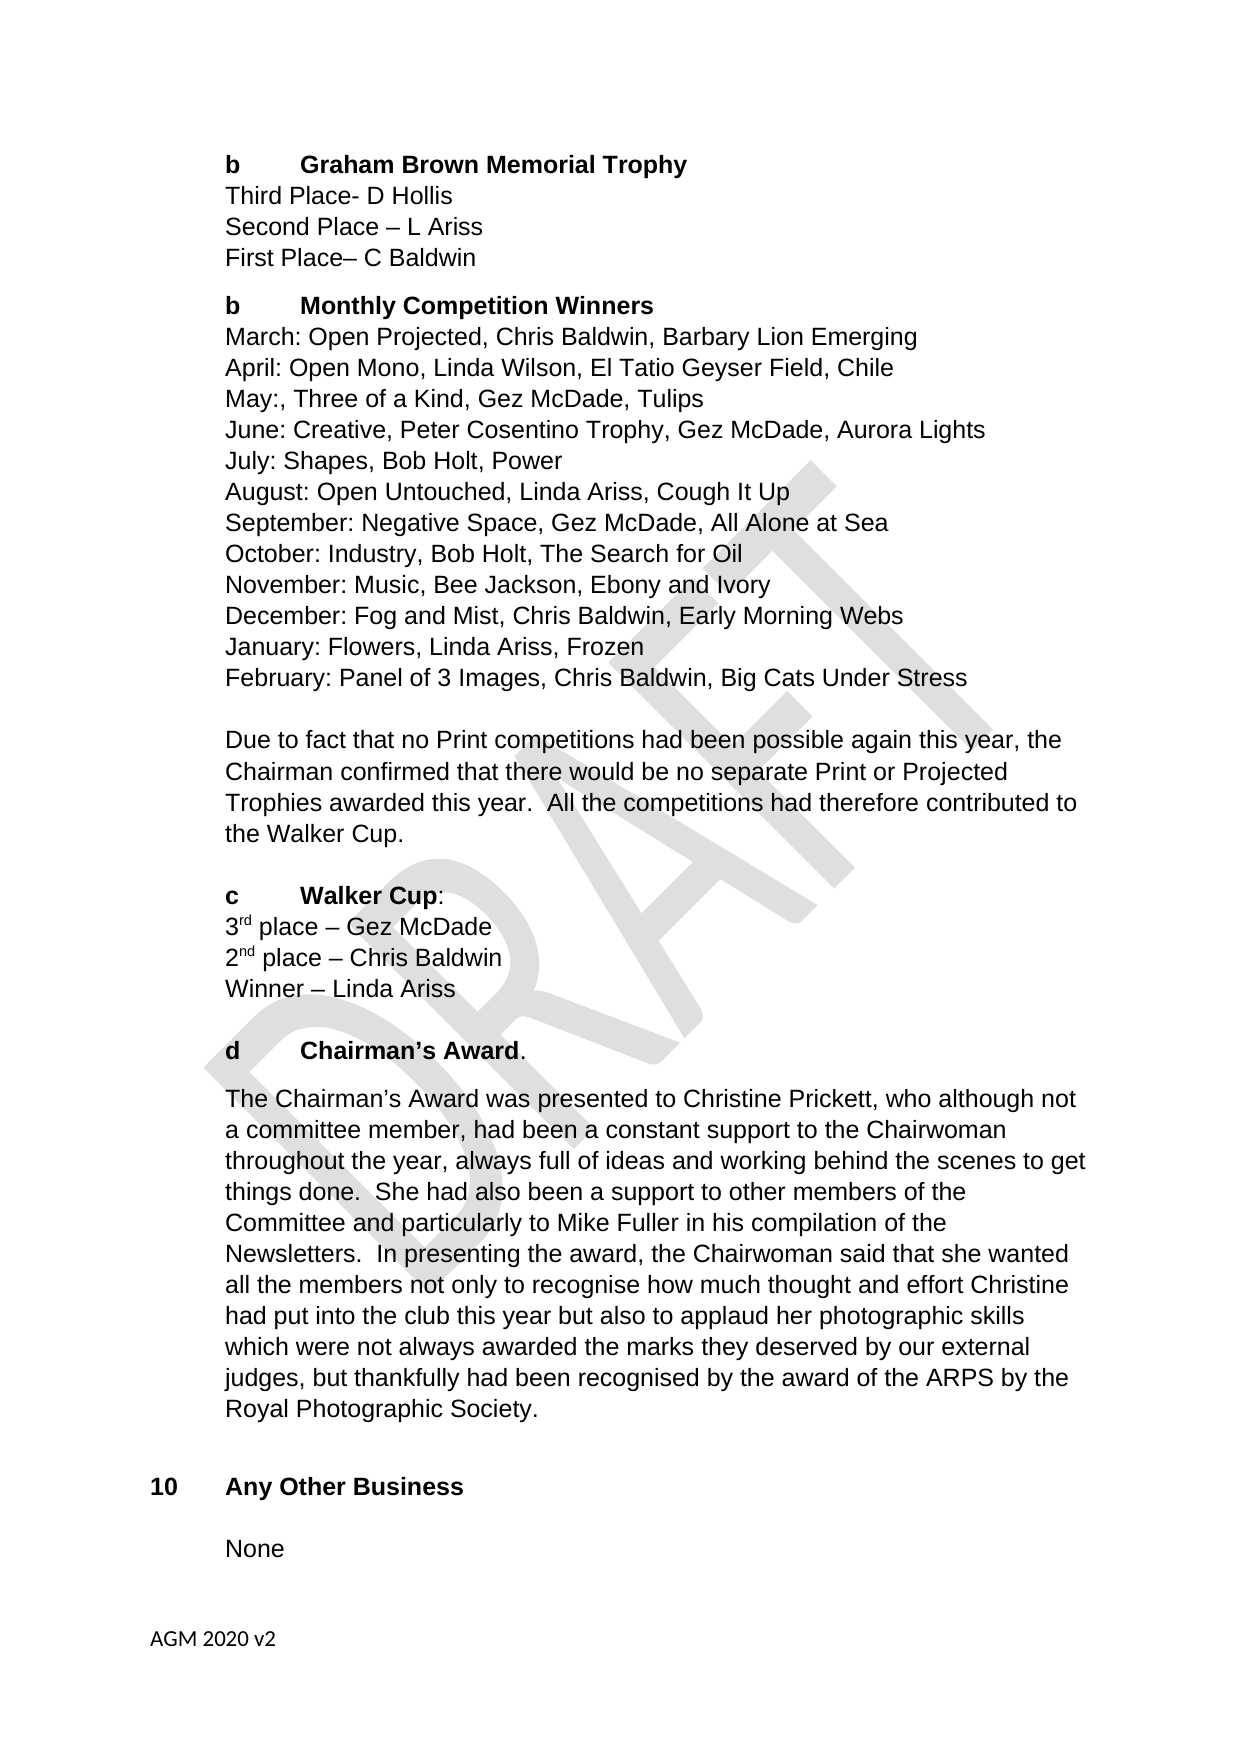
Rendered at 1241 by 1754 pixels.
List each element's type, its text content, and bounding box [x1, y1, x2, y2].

list 2nd place – Chris Baldwin Winner – Linda Ariss d Chairman’s Award. [225, 943, 1090, 1064]
text b Graham Brown Memorial Trophy Third Place- D Hollis Second Place – L Ariss First Place– C Baldwin [225, 150, 1090, 272]
text 10 Any Other Business None [150, 1472, 1090, 1563]
list b Monthly Competition Winners March: Open Projected, Chris Baldwin, Barbary Lion Emerging April: Open Mono, Linda Wilson, El Tatio Geyser Field, Chile May:, Three of a Kind, Gez McDade, Tulips June: Creative, Peter Cosentino Trophy, Gez McDade, Aurora Lights July: Shapes, Bob Holt, Power August: Open Untouched, Linda Ariss, Cough It Up September: Negative Space, Gez McDade, All Alone at Sea October: Industry, Bob Holt, The Search for Oil November: Music, Bee Jackson, Ebony and Ivory December: Fog and Mist, Chris Baldwin, Early Morning Webs January: Flowers, Linda Ariss, Frozen February: Panel of 3 Images, Chris Baldwin, Big Cats Under Stress Due to fact that no Print competitions had been possible again this year, the Chairman confirmed that there would be no separate Print or Projected Trophies awarded this year. All the competitions had therefore contributed to the Walker Cup. [225, 291, 1090, 847]
list c Walker Cup: 3rd place – Gez McDade [225, 849, 1090, 940]
text The Chairman’s Award was presented to Christine Prickett, who although not a committee member, had been a constant support to the Chairwoman throughout the year, always full of ideas and working behind the scenes to get things done. She had also been a support to other members of the Committee and particularly to Mike Fuller in his compilation of the Newsletters. In presenting the award, the Chairwoman said that she wanted all the members not only to recognise how much thought and effort Christine had put into the club this year but also to applaud her photographic skills which were not always awarded the marks they deserved by our external judges, but thankfully had been recognised by the award of the ARPS by the Royal Photographic Society. [225, 1083, 1090, 1453]
